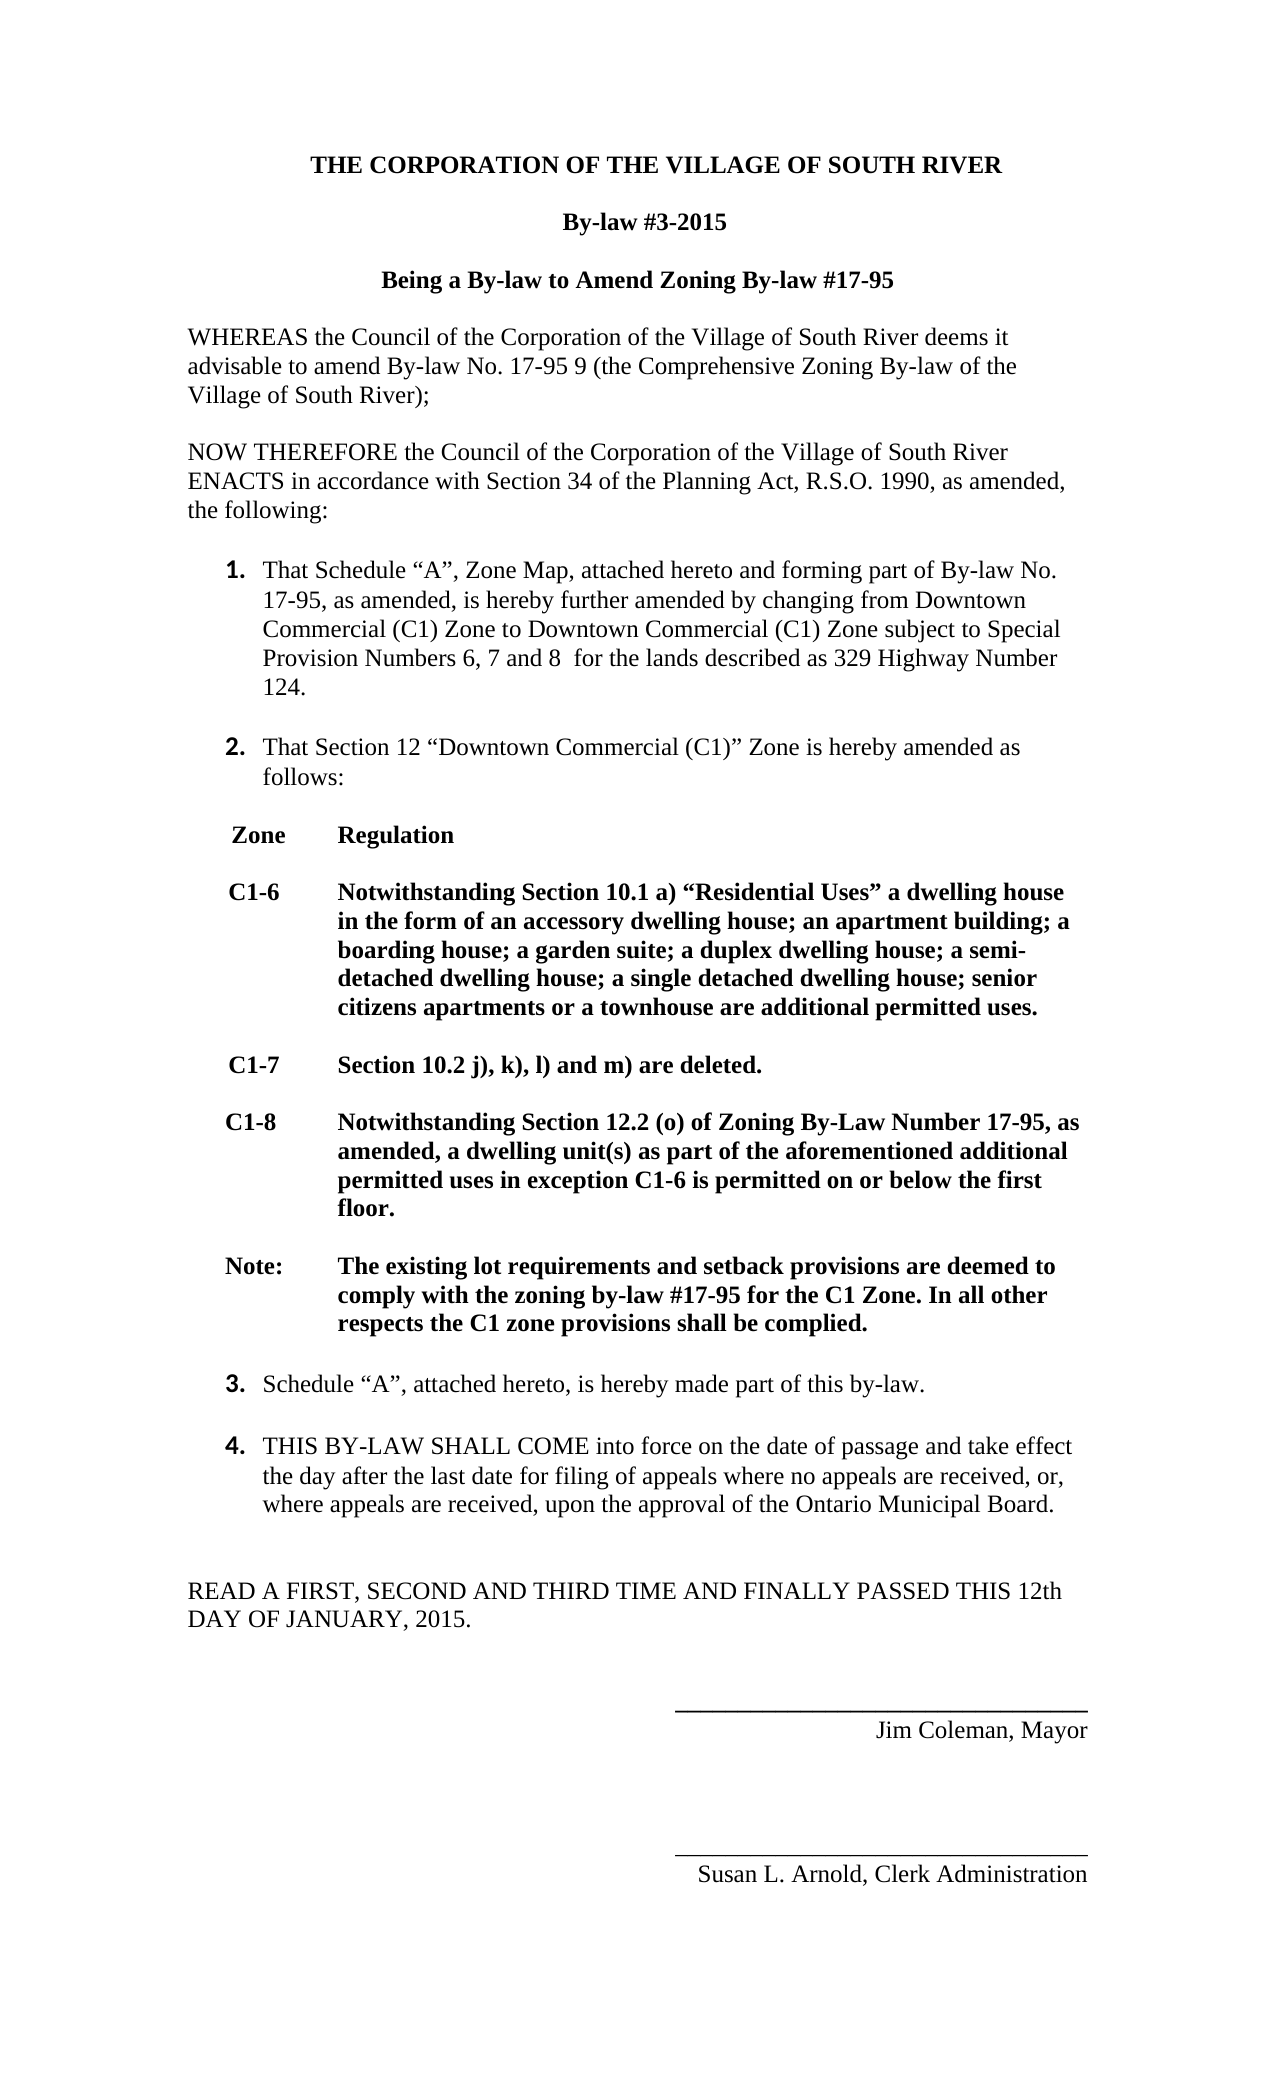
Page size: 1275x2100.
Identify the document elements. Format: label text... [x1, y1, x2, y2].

text C1-6 Notwithstanding Section 10.1 a) “Residential Uses” a dwelling house in the form of an accessory dwelling house; an apartment building; a boarding house; a garden suite; a duplex dwelling house; a semi-detached dwelling house; a single detached dwelling house; senior citizens apartments or a townhouse are additional permitted uses. [228, 877, 1087, 1021]
text Note: The existing lot requirements and setback provisions are deemed to comply with the zoning by-law #17-95 for the C1 Zone. In all other respects the C1 zone provisions shall be complied. [225, 1251, 1087, 1337]
text WHEREAS the Council of the Corporation of the Village of South River deems it advisable to amend By-law No. 17-95 9 (the Comprehensive Zoning By-law of the Village of South River); [187, 322, 1087, 409]
list Jim Coleman, Mayor [225, 1715, 1087, 1744]
text THE CORPORATION OF THE VILLAGE OF SOUTH RIVER [150, 150, 1162, 179]
text C1-7 Section 10.2 j), k), l) and m) are deleted. [228, 1050, 1087, 1078]
list DAY OF JANUARY, 2015. [187, 1604, 1087, 1633]
list That Schedule “A”, Zone Map, attached hereto and forming part of By-law No. 17-95, as amended, is hereby further amended by changing from Downtown Commercial (C1) Zone to Downtown Commercial (C1) Zone subject to Special Provision Numbers 6, 7 and 8 for the lands described as 329 Highway Number 124. [225, 552, 1087, 701]
text C1-8 Notwithstanding Section 12.2 (o) of Zoning By-Law Number 17-95, as amended, a dwelling unit(s) as part of the aforementioned additional permitted uses in exception C1-6 is permitted on or below the first floor. [225, 1107, 1087, 1222]
list _________________________________ [225, 1686, 1087, 1715]
list Susan L. Arnold, Clerk Administration [225, 1859, 1087, 1887]
list _________________________________ [225, 1830, 1087, 1859]
text Zone Regulation [187, 820, 1087, 848]
text NOW THEREFORE the Council of the Corporation of the Village of South River ENACTS in accordance with Section 34 of the Planning Act, R.S.O. 1990, as amended, the following: [187, 437, 1087, 524]
list That Section 12 “Downtown Commercial (C1)” Zone is hereby amended as follows: [225, 729, 1087, 791]
list THIS BY-LAW SHALL COME into force on the date of passage and take effect the day after the last date for filing of appeals where no appeals are received, or, where appeals are received, upon the approval of the Ontario Municipal Board. [225, 1428, 1087, 1518]
text Being a By-law to Amend Zoning By-law #17-95 [187, 265, 1087, 294]
list Schedule “A”, attached hereto, is hereby made part of this by-law. [225, 1366, 1087, 1399]
text By-law #3-2015 [187, 207, 1087, 236]
list READ A FIRST, SECOND AND THIRD TIME AND FINALLY PASSED THIS 12th [187, 1576, 1087, 1604]
